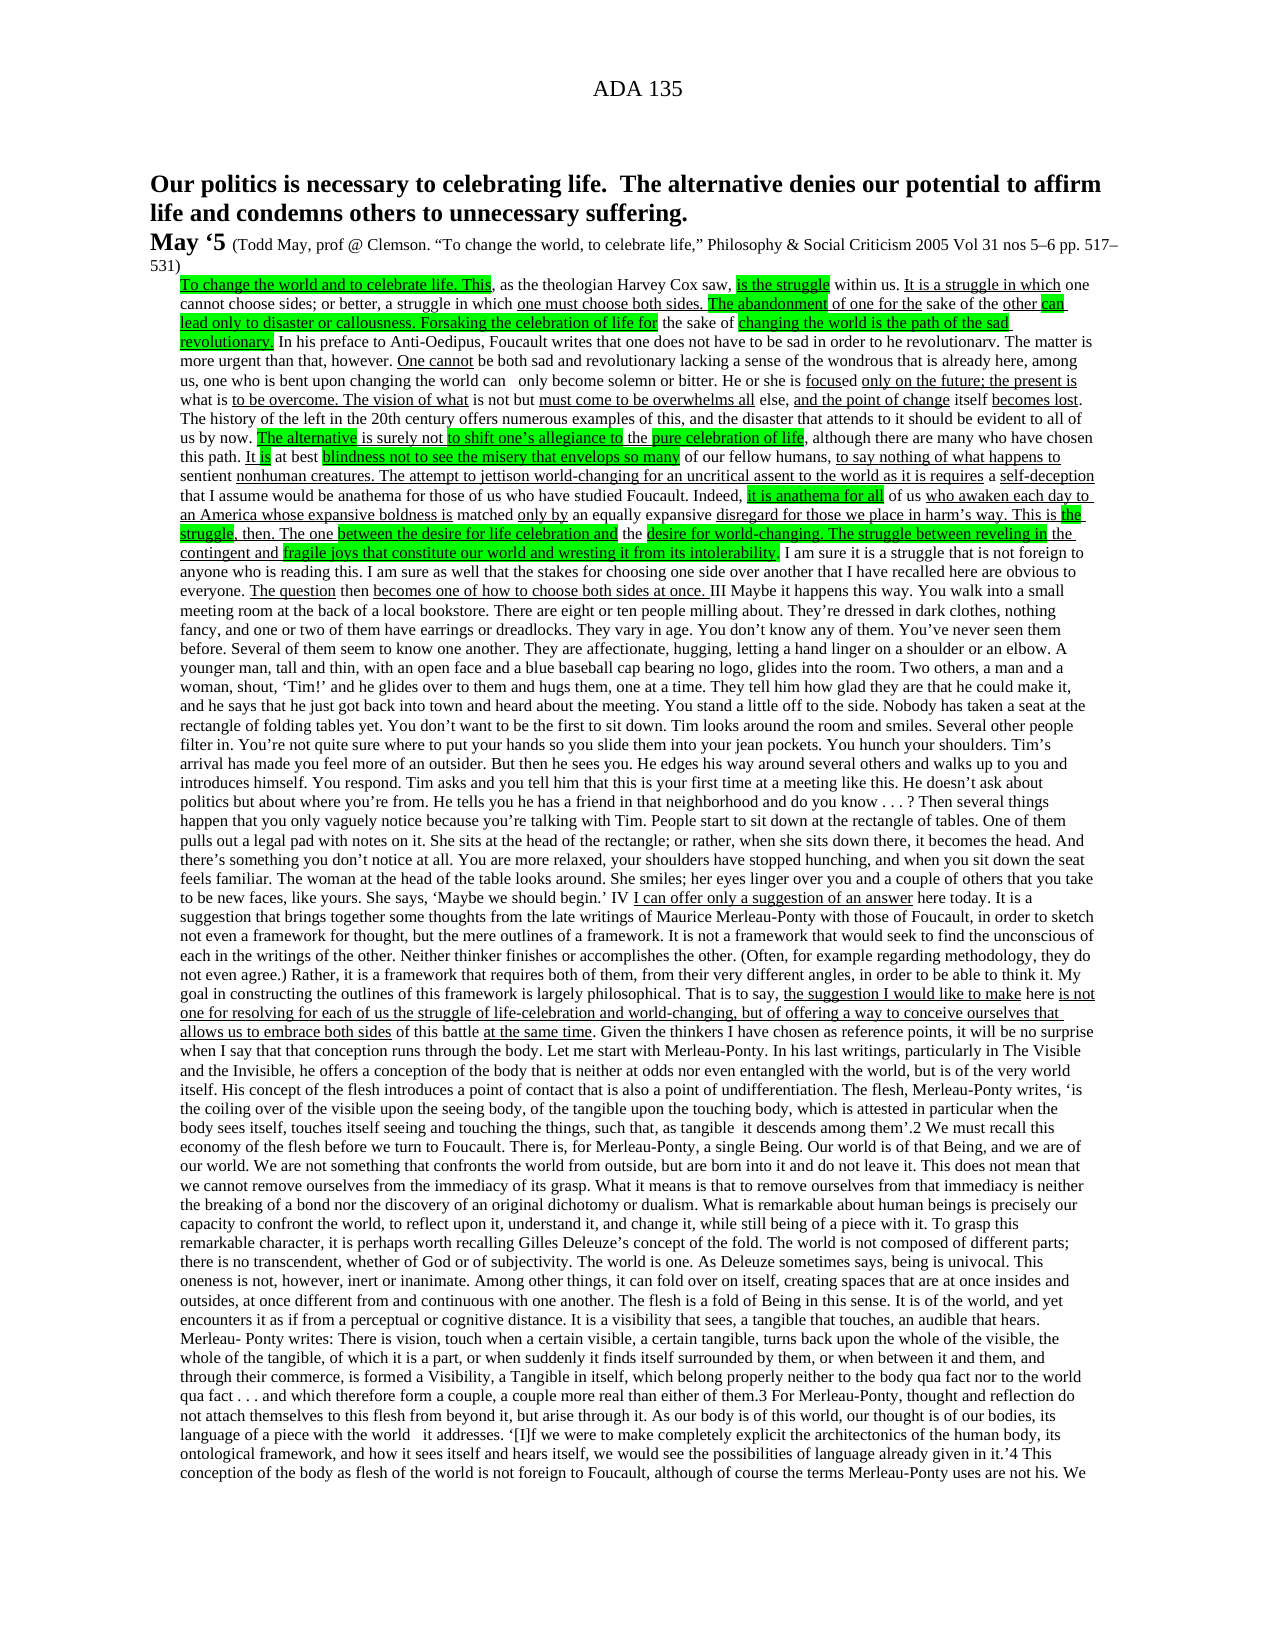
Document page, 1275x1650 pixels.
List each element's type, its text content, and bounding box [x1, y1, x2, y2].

text Our politics is necessary to celebrating life. The alternative denies our potential to affirm life and condemns others to unnecessary suffering. [150, 169, 1125, 227]
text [180, 274, 1095, 1482]
text May ‘5 (Todd May, prof @ Clemson. “To change the world, to celebrate life,” Philosophy & Social Criticism 2005 Vol 31 nos 5–6 pp. 517–531) [150, 227, 1125, 274]
